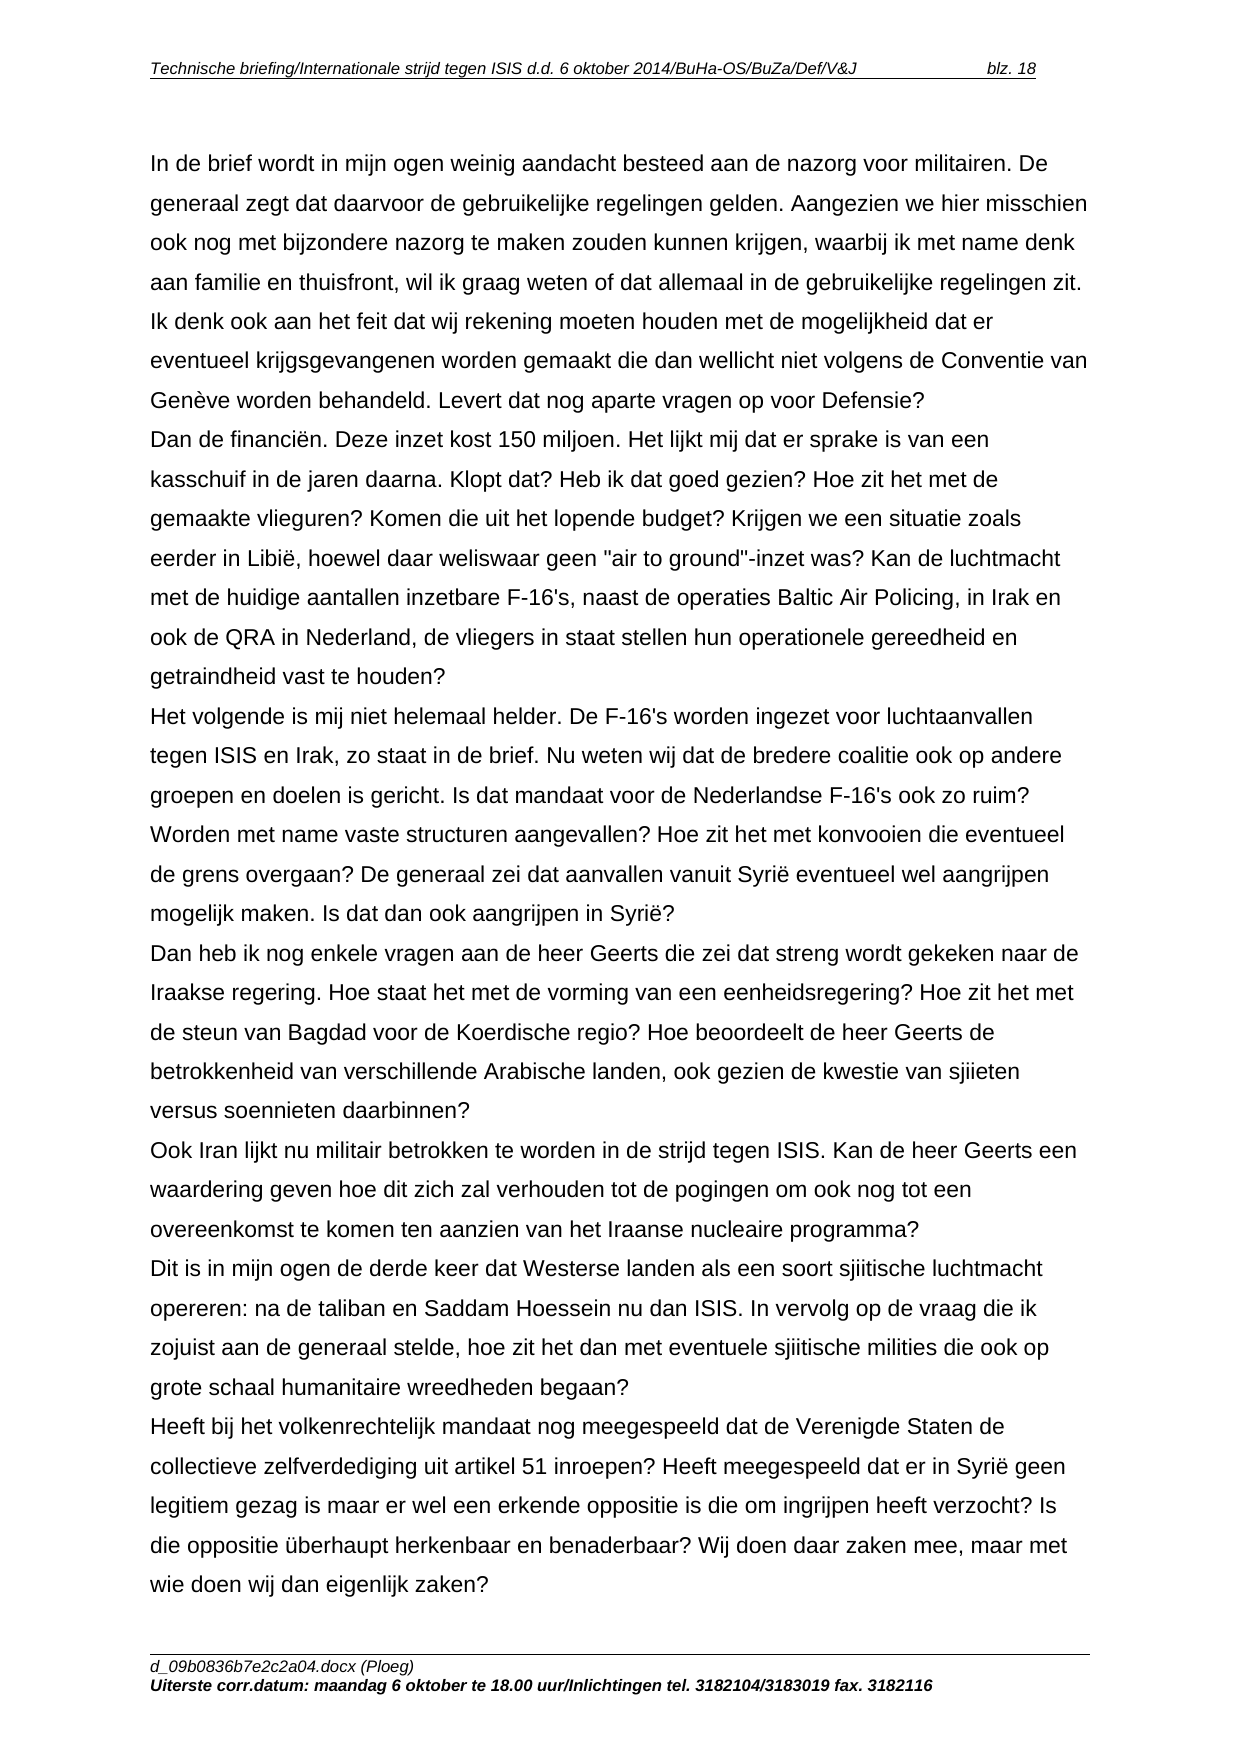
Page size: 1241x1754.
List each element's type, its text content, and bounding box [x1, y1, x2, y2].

text Het volgende is mij niet helemaal helder. De F-16's worden ingezet voor luchtaanvallen tegen ISIS en Irak, zo staat in de brief. Nu weten wij dat de bredere coalitie ook op andere groepen en doelen is gericht. Is dat mandaat voor de Nederlandse F-16's ook zo ruim? Worden met name vaste structuren aangevallen? Hoe zit het met konvooien die eventueel de grens overgaan? De generaal zei dat aanvallen vanuit Syrië eventueel wel aangrijpen mogelijk maken. Is dat dan ook aangrijpen in Syrië? [150, 703, 1090, 926]
text Ook Iran lijkt nu militair betrokken te worden in de strijd tegen ISIS. Kan de heer Geerts een waardering geven hoe dit zich zal verhouden tot de pogingen om ook nog tot een overeenkomst te komen ten aanzien van het Iraanse nucleaire programma? [150, 1137, 1090, 1242]
text Dan heb ik nog enkele vragen aan de heer Geerts die zei dat streng wordt gekeken naar de Iraakse regering. Hoe staat het met de vorming van een eenheidsregering? Hoe zit het met de steun van Bagdad voor de Koerdische regio? Hoe beoordeelt de heer Geerts de betrokkenheid van verschillende Arabische landen, ook gezien de kwestie van sjiieten versus soennieten daarbinnen? [150, 939, 1090, 1124]
text In de brief wordt in mijn ogen weinig aandacht besteed aan de nazorg voor militairen. De generaal zegt dat daarvoor de gebruikelijke regelingen gelden. Aangezien we hier misschien ook nog met bijzondere nazorg te maken zouden kunnen krijgen, waarbij ik met name denk aan familie en thuisfront, wil ik graag weten of dat allemaal in de gebruikelijke regelingen zit. Ik denk ook aan het feit dat wij rekening moeten houden met de mogelijkheid dat er eventueel krijgsgevangenen worden gemaakt die dan wellicht niet volgens de Conventie van Genève worden behandeld. Levert dat nog aparte vragen op voor Defensie? [150, 150, 1090, 413]
text Dan de financiën. Deze inzet kost 150 miljoen. Het lijkt mij dat er sprake is van een kasschuif in de jaren daarna. Klopt dat? Heb ik dat goed gezien? Hoe zit het met de gemaakte vlieguren? Komen die uit het lopende budget? Krijgen we een situatie zoals eerder in Libië, hoewel daar weliswaar geen "air to ground"-inzet was? Kan de luchtmacht met de huidige aantallen inzetbare F-16's, naast de operaties Baltic Air Policing, in Irak en ook de QRA in Nederland, de vliegers in staat stellen hun operationele gereedheid en getraindheid vast te houden? [150, 426, 1090, 689]
text Dit is in mijn ogen de derde keer dat Westerse landen als een soort sjiitische luchtmacht opereren: na de taliban en Saddam Hoessein nu dan ISIS. In vervolg op de vraag die ik zojuist aan de generaal stelde, hoe zit het dan met eventuele sjiitische milities die ook op grote schaal humanitaire wreedheden begaan? [150, 1255, 1090, 1400]
text Heeft bij het volkenrechtelijk mandaat nog meegespeeld dat de Verenigde Staten de collectieve zelfverdediging uit artikel 51 inroepen? Heeft meegespeeld dat er in Syrië geen legitiem gezag is maar er wel een erkende oppositie is die om ingrijpen heeft verzocht? Is die oppositie überhaupt herkenbaar en benaderbaar? Wij doen daar zaken mee, maar met wie doen wij dan eigenlijk zaken? [150, 1413, 1090, 1598]
